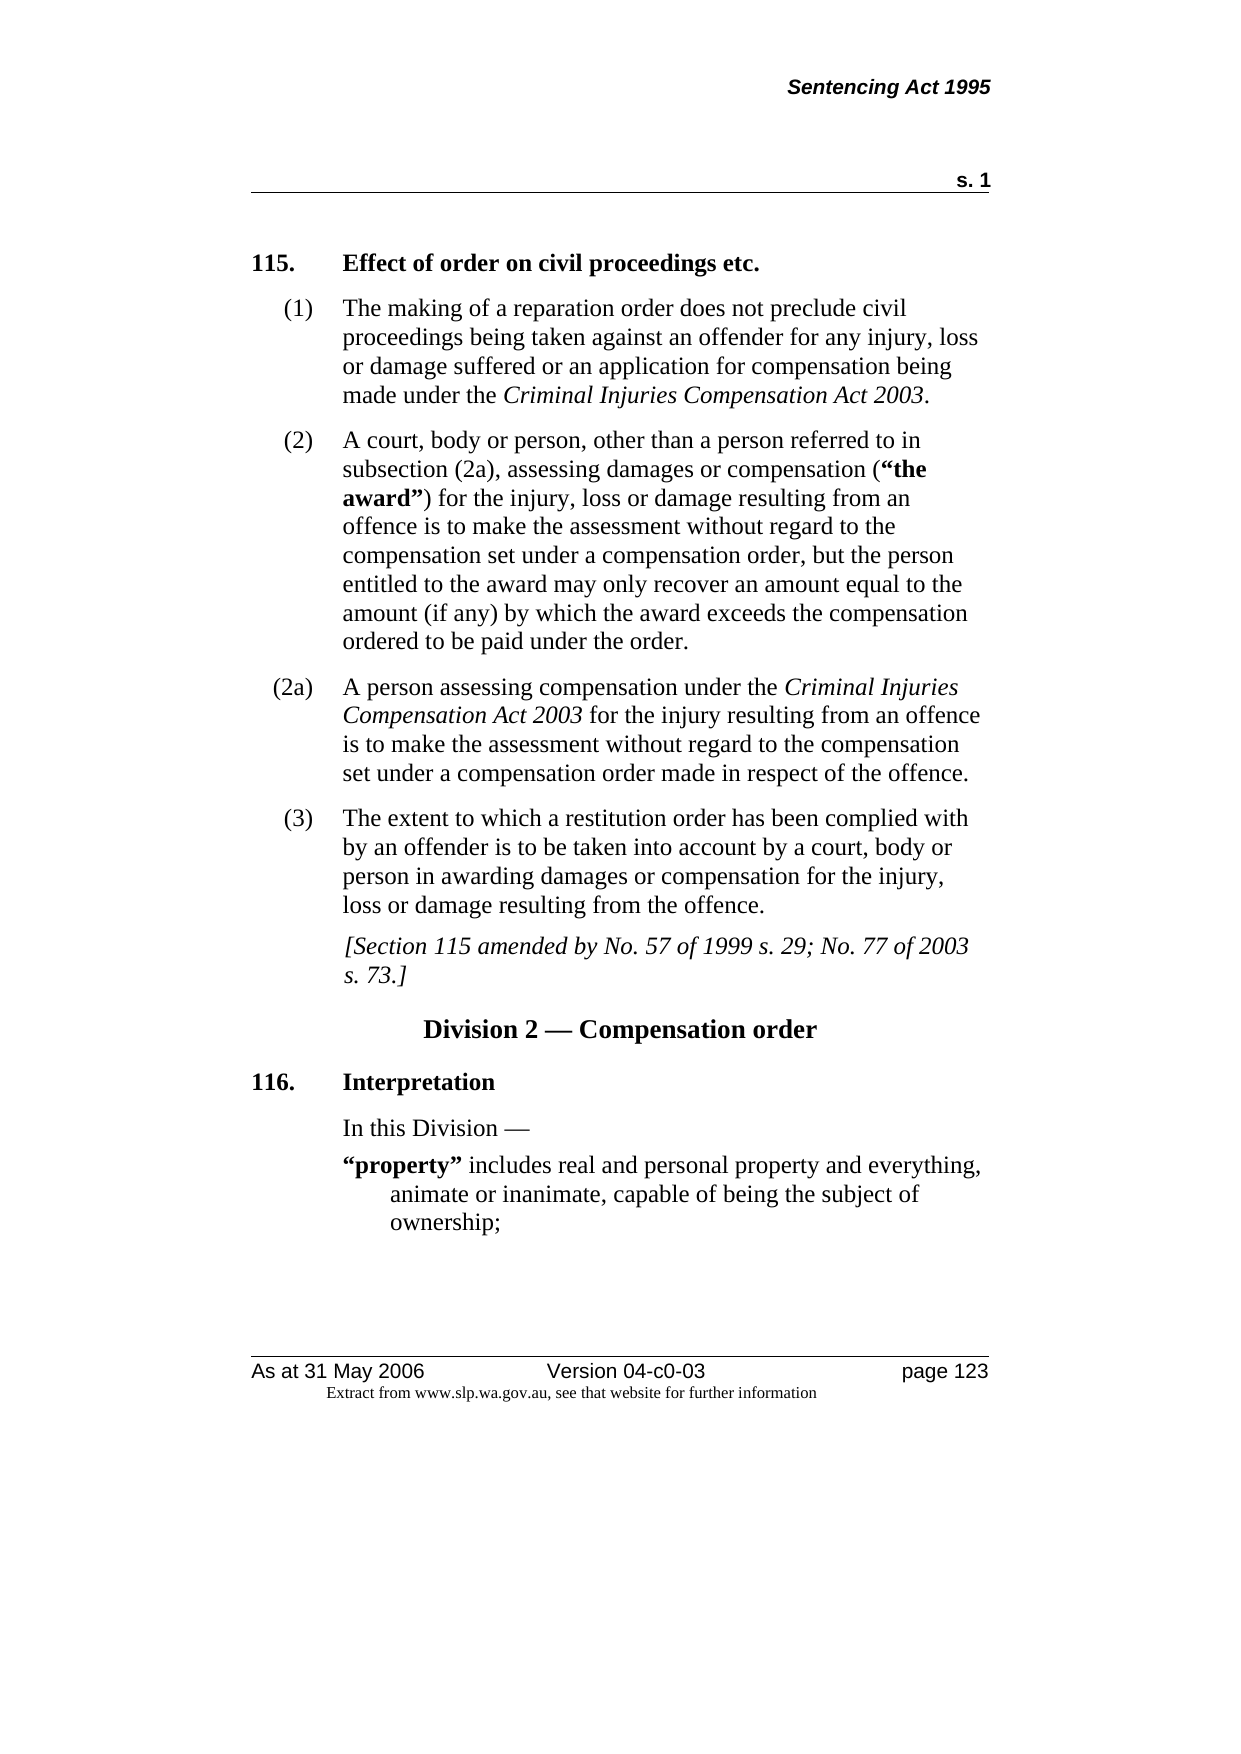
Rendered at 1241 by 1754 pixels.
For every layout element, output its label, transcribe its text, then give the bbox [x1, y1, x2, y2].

text (2a) A person assessing compensation under the Criminal Injuries Compensation Act 2003 for the injury resulting from an offence is to make the assessment without regard to the compensation set under a compensation order made in respect of the offence. [251, 672, 989, 787]
text (2) A court, body or person, other than a person referred to in subsection (2a), assessing damages or compensation (“the award”) for the injury, loss or damage resulting from an offence is to make the assessment without regard to the compensation set under a compensation order, but the person entitled to the award may only recover an amount equal to the amount (if any) by which the award exceeds the compensation ordered to be paid under the order. [251, 425, 989, 655]
subtitle 115. Effect of order on civil proceedings etc. [251, 248, 989, 277]
text In this Division — [251, 1113, 989, 1142]
text [Section 115 amended by No. 57 of 1999 s. 29; No. 77 of 2003 s. 73.] [251, 931, 989, 988]
subtitle 116. Interpretation [251, 1067, 989, 1096]
text “property” includes real and personal property and everything, animate or inanimate, capable of being the subject of ownership; [251, 1150, 989, 1236]
subtitle Division 2 — Compensation order [251, 1013, 989, 1044]
text (3) The extent to which a restitution order has been complied with by an offender is to be taken into account by a court, body or person in awarding damages or compensation for the injury, loss or damage resulting from the offence. [251, 803, 989, 918]
text (1) The making of a reparation order does not preclude civil proceedings being taken against an offender for any injury, loss or damage suffered or an application for compensation being made under the Criminal Injuries Compensation Act 2003. [251, 293, 989, 408]
